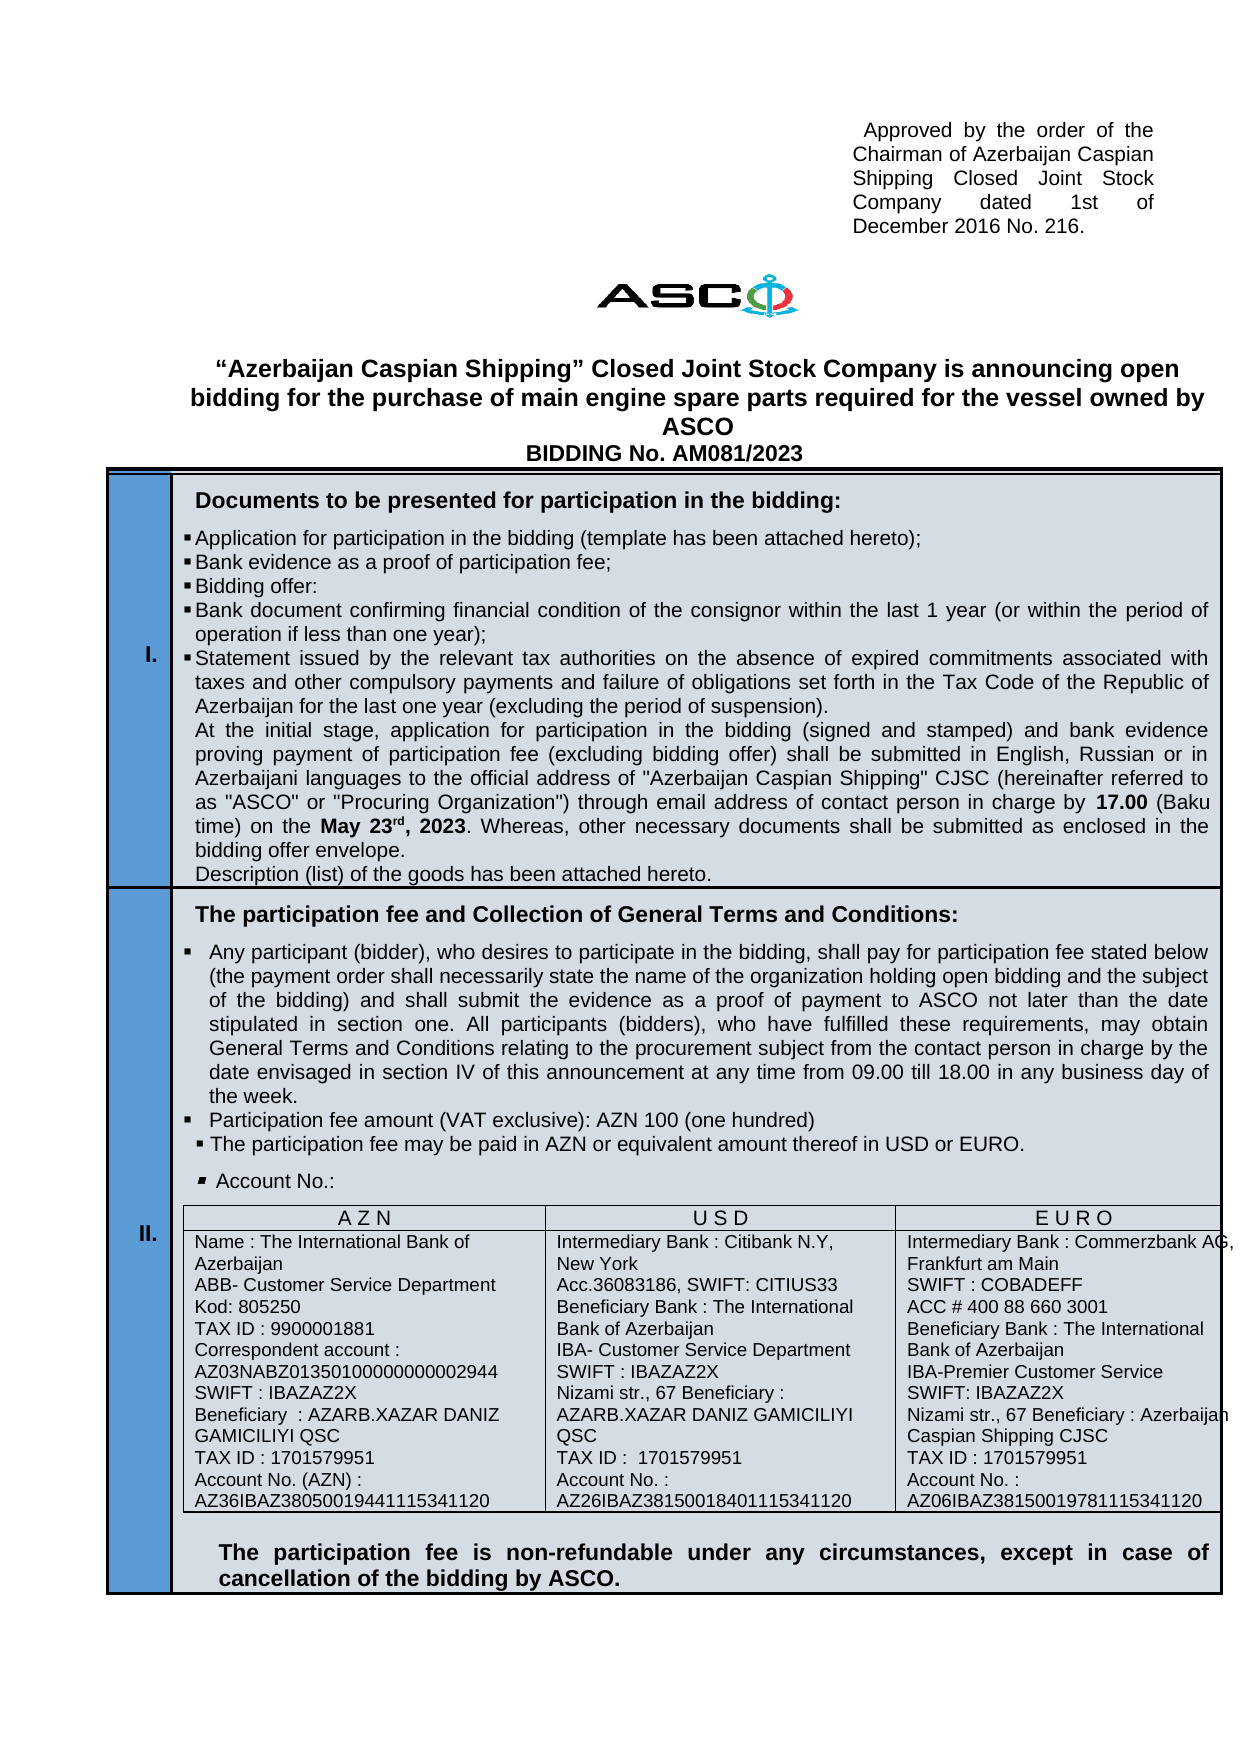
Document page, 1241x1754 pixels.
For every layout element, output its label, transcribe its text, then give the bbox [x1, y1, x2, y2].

table_cell The participation fee and Collection of General Terms and Conditions: Any participant (bidder), who desires to participate in the bidding, shall pay for participation fee stated below (the payment order shall necessarily state the name of the organization holding open bidding and the subject of the bidding) and shall submit the evidence as a proof of payment to ASCO not later than the date stipulated in section one. All participants (bidders), who have fulfilled these requirements, may obtain General Terms and Conditions relating to the procurement subject from the contact person in charge by the date envisaged in section IV of this announcement at any time from 09.00 till 18.00 in any business day of the week. Participation fee amount (VAT exclusive): AZN 100 (one hundred) The participation fee may be paid in AZN or equivalent amount thereof in USD or EURO. Account No.: The participation fee is non-refundable under any circumstances, except in case of cancellation of the bidding by ASCO. [173, 889, 1220, 1592]
text “Azerbaijan Caspian Shipping” Closed Joint Stock Company is announcing open bidding for the purchase of main engine spare parts required for the vessel owned by ASCO [177, 354, 1218, 440]
text Approved by the order of the Chairman of Azerbaijan Caspian Shipping Closed Joint Stock Company dated 1st of December 2016 No. 216. [852, 118, 1154, 238]
table_header [109, 475, 170, 886]
table_cell [109, 889, 170, 1592]
table_header Documents to be presented for participation in the bidding: Application for participation in the bidding (template has been attached hereto); Bank evidence as a proof of participation fee; Bidding offer: Bank document confirming financial condition of the consignor within the last 1 year (or within the period of operation if less than one year); Statement issued by the relevant tax authorities on the absence of expired commitments associated with taxes and other compulsory payments and failure of obligations set forth in the Tax Code of the Republic of Azerbaijan for the last one year (excluding the period of suspension). At the initial stage, application for participation in the bidding (signed and stamped) and bank evidence proving payment of participation fee (excluding bidding offer) shall be submitted in English, Russian or in Azerbaijani languages to the official address of "Azerbaijan Caspian Shipping" CJSC (hereinafter referred to as "ASCO" or "Procuring Organization") through email address of contact person in charge by 17.00 (Baku time) on the May 23rd, 2023. Whereas, other necessary documents shall be submitted as enclosed in the bidding offer envelope. Description (list) of the goods has been attached hereto. [173, 475, 1220, 886]
picture [551, 237, 844, 354]
text BIDDING No. AM081/2023 [177, 440, 1152, 467]
